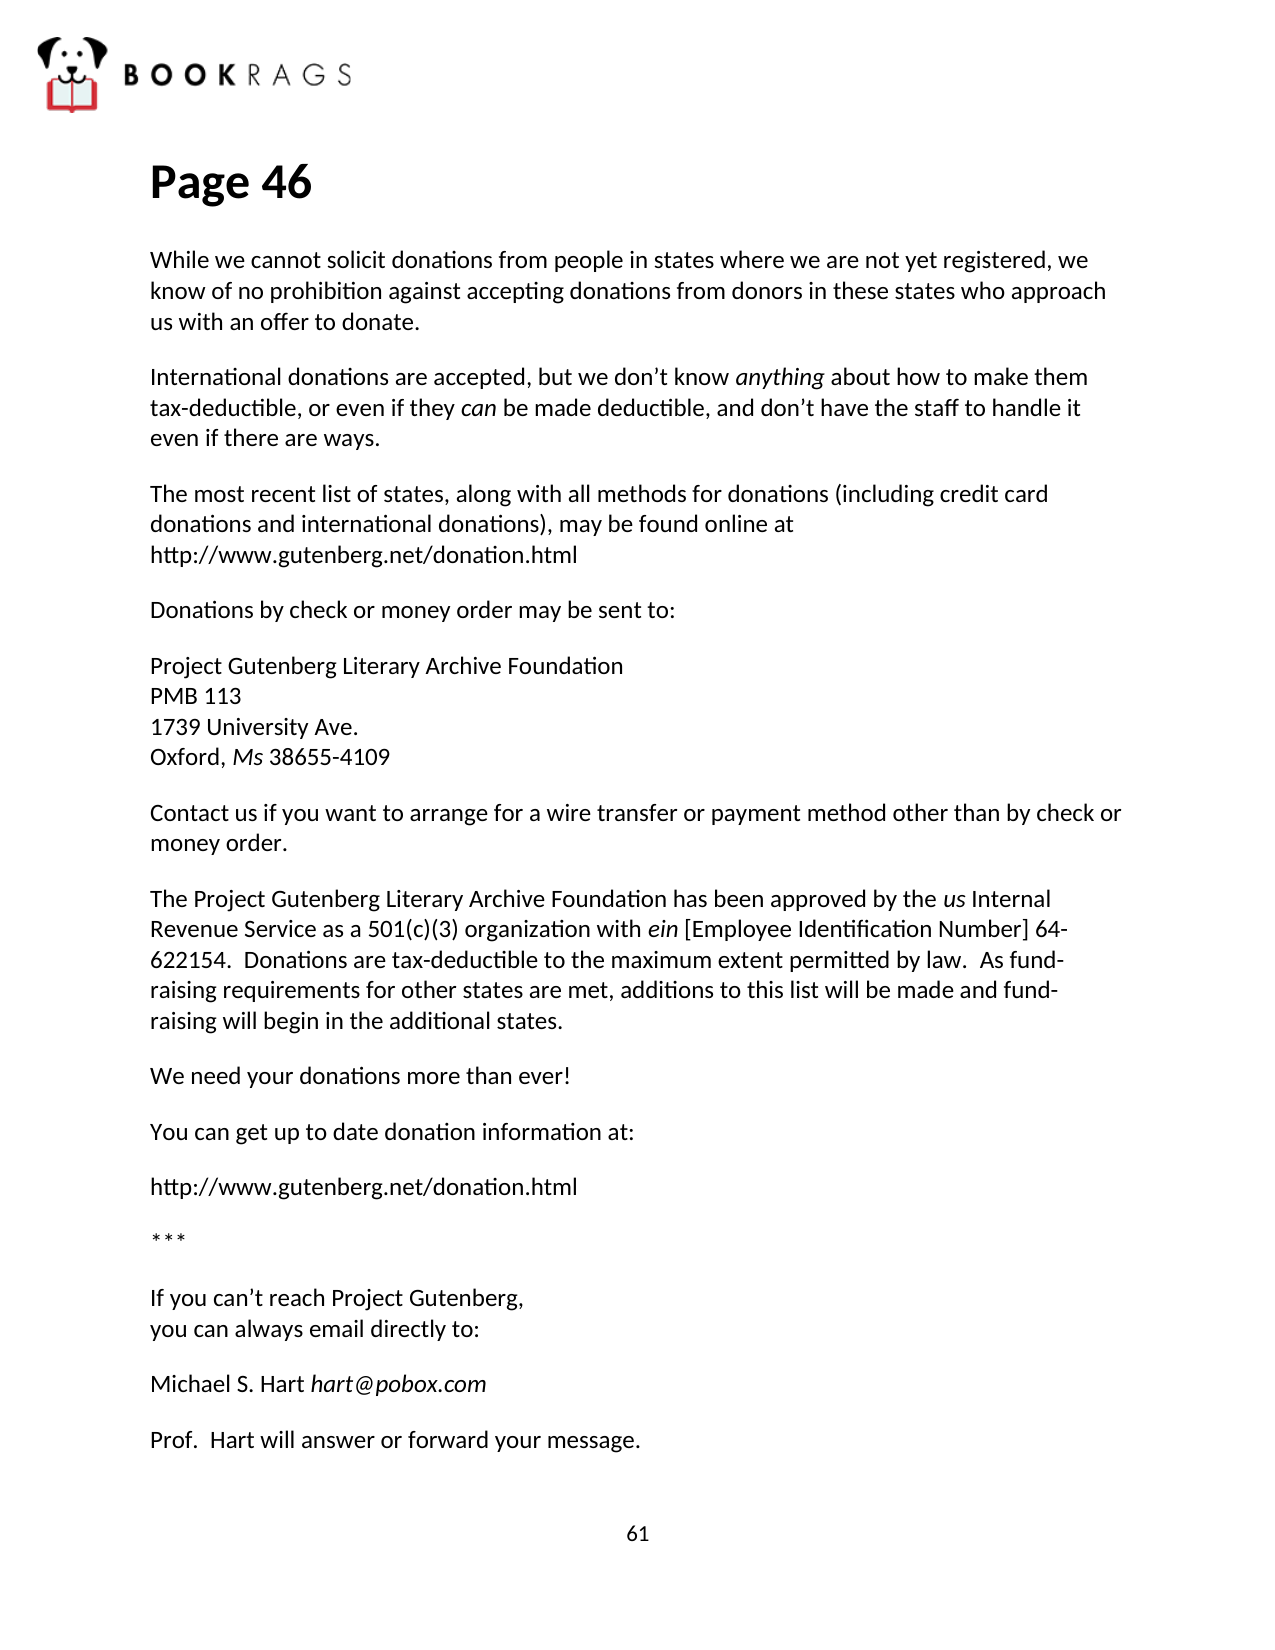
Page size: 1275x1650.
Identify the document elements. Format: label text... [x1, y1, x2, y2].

picture [37, 37, 351, 113]
text We need your donations more than ever! [150, 1061, 1125, 1091]
text Michael S. Hart hart@pobox.com [150, 1369, 1125, 1399]
text Project Gutenberg Literary Archive Foundation PMB 113 1739 University Ave. Oxford, Ms 38655-4109 [150, 650, 1125, 772]
text http://www.gutenberg.net/donation.html [150, 1172, 1125, 1202]
text While we cannot solicit donations from people in states where we are not yet registered, we know of no prohibition against accepting donations from donors in these states who approach us with an offer to donate. [150, 244, 1125, 336]
text The most recent list of states, along with all methods for donations (including credit card donations and international donations), may be found online at http://www.gutenberg.net/donation.html [150, 478, 1125, 569]
text If you can’t reach Project Gutenberg, you can always email directly to: [150, 1283, 1125, 1344]
text International donations are accepted, but we don’t know anything about how to make them tax-deductible, or even if they can be made deductible, and don’t have the staff to handle it even if there are ways. [150, 361, 1125, 453]
text Contact us if you want to arrange for a wire transfer or payment method other than by check or money order. [150, 797, 1125, 858]
text *** [150, 1227, 1125, 1258]
text Donations by check or money order may be sent to: [150, 594, 1125, 625]
text Prof. Hart will answer or forward your message. [150, 1424, 1125, 1455]
text You can get up to date donation information at: [150, 1116, 1125, 1147]
text Page 46 [150, 150, 1125, 211]
text The Project Gutenberg Literary Archive Foundation has been approved by the us Internal Revenue Service as a 501(c)(3) organization with ein [Employee Identification Number] 64-622154. Donations are tax-deductible to the maximum extent permitted by law. As fund-raising requirements for other states are met, additions to this list will be made and fund-raising will begin in the additional states. [150, 883, 1125, 1036]
